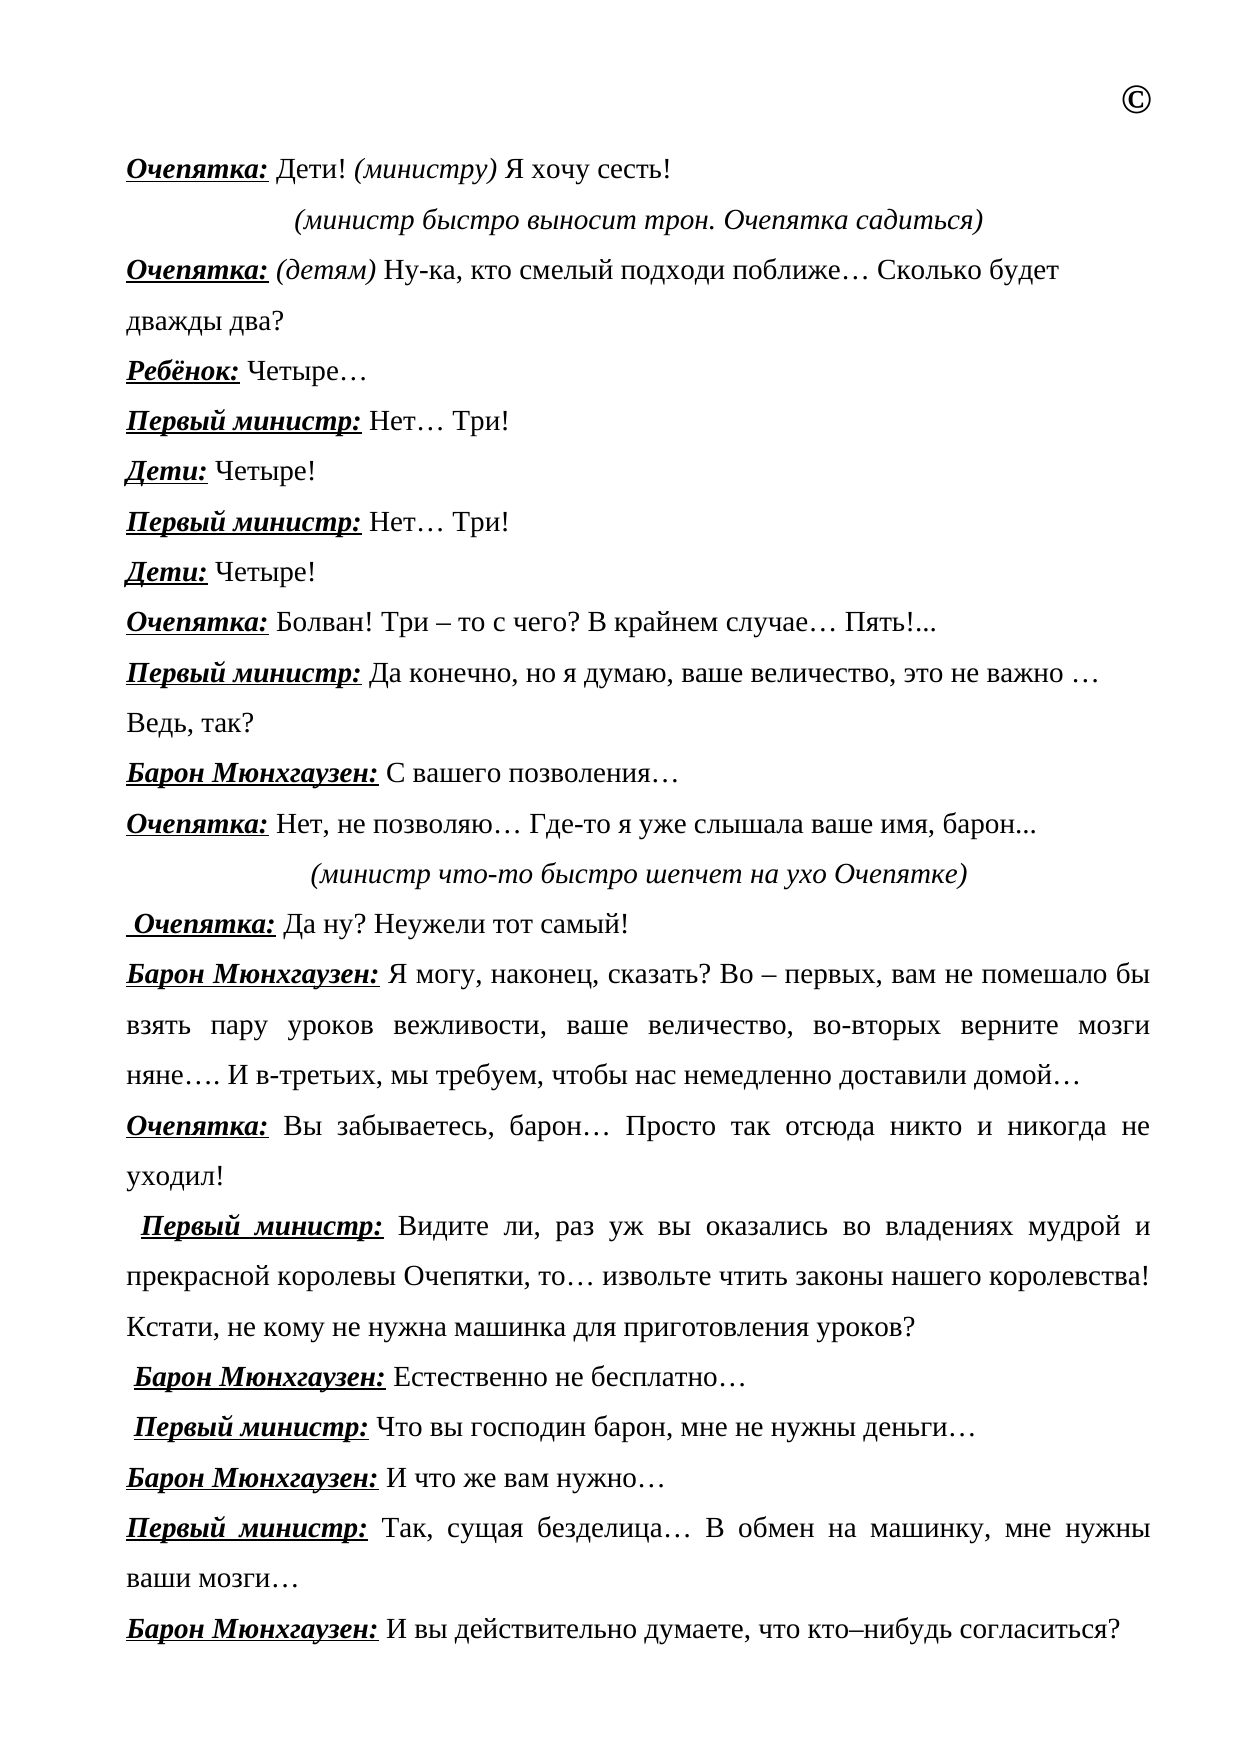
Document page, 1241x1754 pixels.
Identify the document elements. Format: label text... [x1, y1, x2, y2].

text Первый министр: Так, сущая безделица… В обмен на машинку, мне нужны ваши мозги… [126, 1510, 1152, 1594]
text Первый министр: Нет… Три! [126, 403, 1152, 437]
text Очепятка: Дети! (министру) Я хочу сесть! [126, 152, 1152, 185]
text (министр что-то быстро шепчет на ухо Очепятке) [126, 856, 1152, 889]
text Дети: Четыре! [126, 453, 1152, 487]
text Очепятка: Вы забываетесь, барон… Просто так отсюда никто и никогда не уходил! [126, 1108, 1152, 1191]
text Первый министр: Видите ли, раз уж вы оказались во владениях мудрой и прекрасной королевы Очепятки, то… извольте чтить законы нашего королевства! Кстати, не кому не нужна машинка для приготовления уроков? [126, 1208, 1152, 1342]
text Первый министр: Что вы господин барон, мне не нужны деньги… [126, 1409, 1152, 1443]
text Очепятка: Болван! Три – то с чего? В крайнем случае… Пять!... [126, 604, 1152, 638]
text Первый министр: Да конечно, но я думаю, ваше величество, это не важно … Ведь, так? [126, 655, 1152, 739]
text Барон Мюнхгаузен: И что же вам нужно… [126, 1460, 1152, 1493]
text Барон Мюнхгаузен: И вы действительно думаете, что кто–нибудь согласиться? [126, 1611, 1152, 1644]
text Первый министр: Нет… Три! [126, 504, 1152, 537]
text Дети: Четыре! [126, 554, 1152, 588]
text Барон Мюнхгаузен: Я могу, наконец, сказать? Во – первых, вам не помешало бы взять пару уроков вежливости, ваше величество, во-вторых верните мозги няне…. И в-третьих, мы требуем, чтобы нас немедленно доставили домой… [126, 957, 1152, 1091]
text Барон Мюнхгаузен: С вашего позволения… [126, 755, 1152, 789]
text (министр быстро выносит трон. Очепятка садиться) [126, 202, 1152, 236]
text Барон Мюнхгаузен: Естественно не бесплатно… [126, 1359, 1152, 1393]
text Очепятка: Нет, не позволяю… Где-то я уже слышала ваше имя, барон... [126, 806, 1152, 839]
text Очепятка: Да ну? Неужели тот самый! [126, 906, 1152, 940]
text Очепятка: (детям) Ну-ка, кто смелый подходи поближе… Сколько будет дважды два? [126, 252, 1152, 336]
text Ребёнок: Четыре… [126, 353, 1152, 386]
